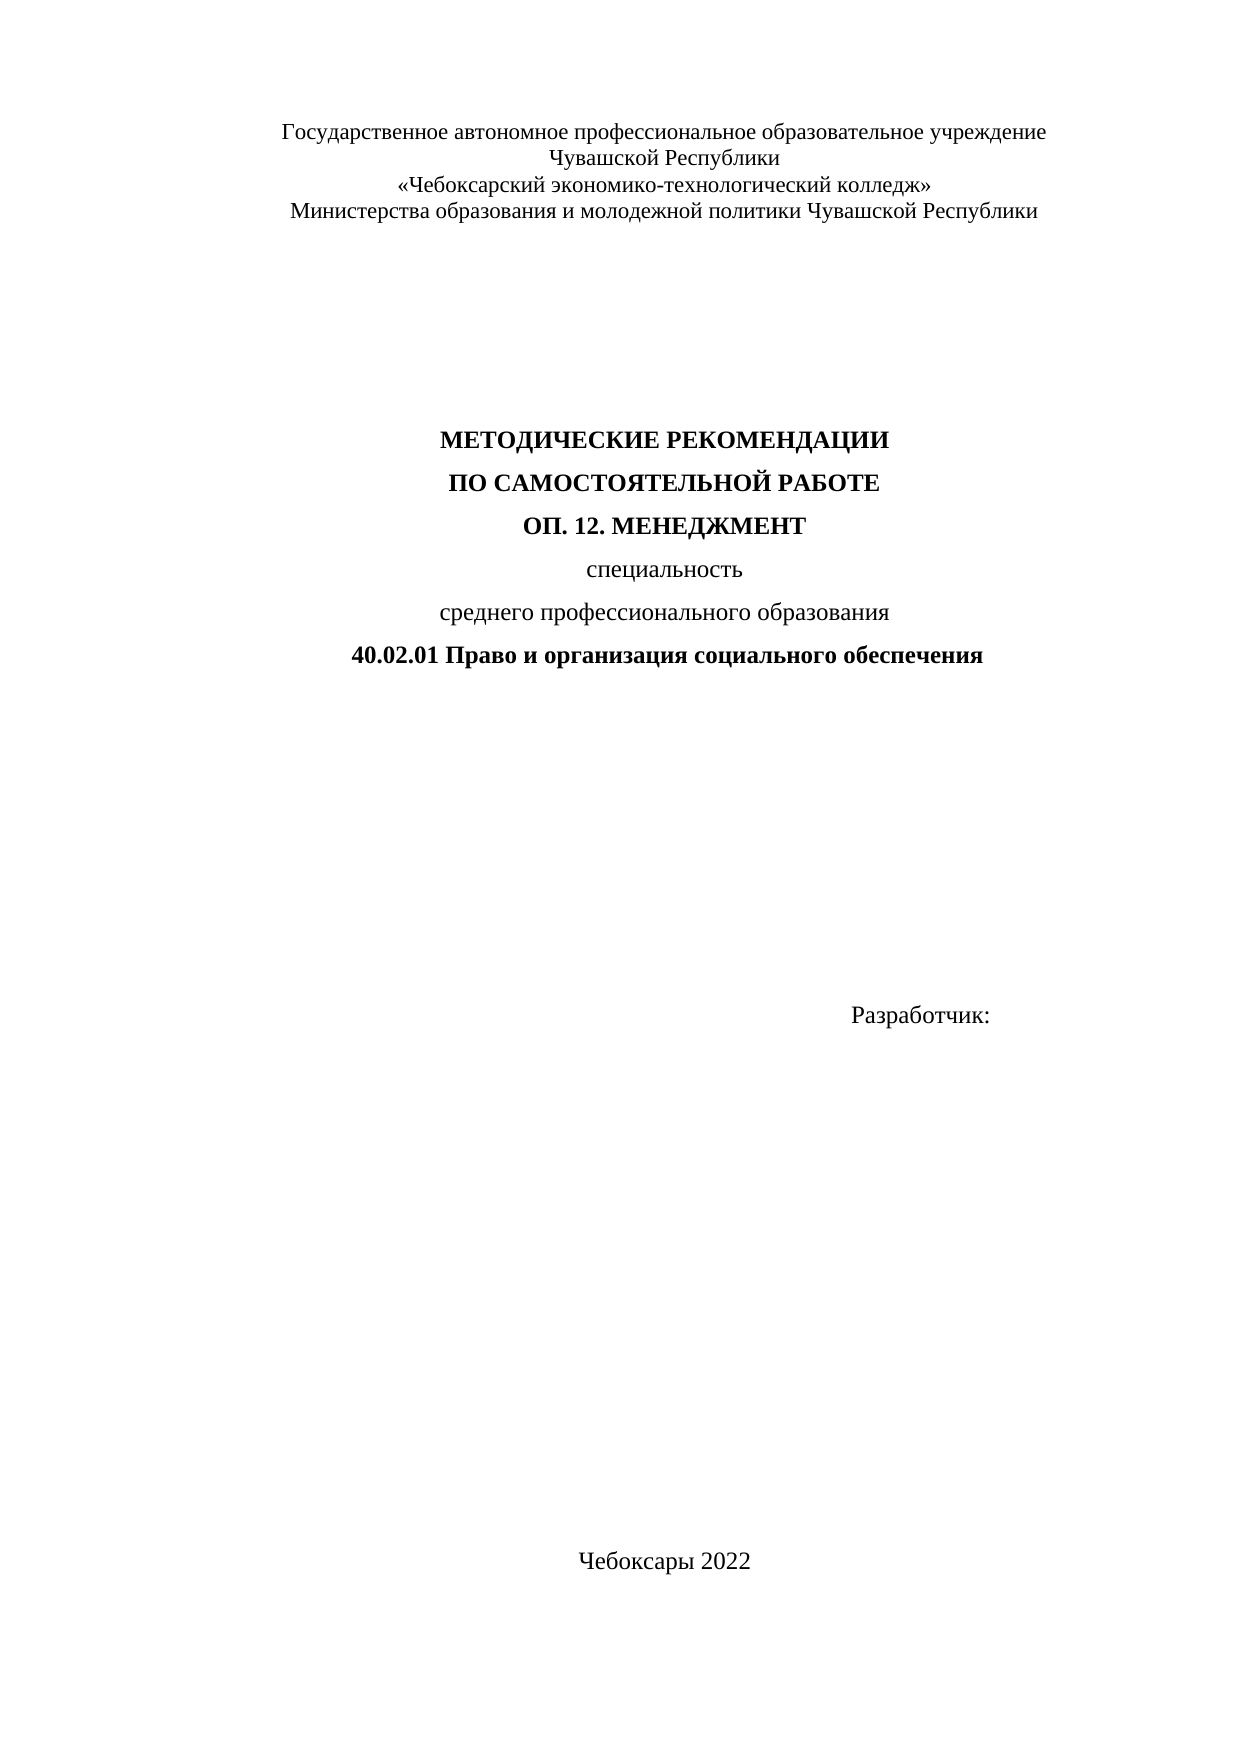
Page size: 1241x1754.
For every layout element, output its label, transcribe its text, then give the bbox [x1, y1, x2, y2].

text «Чебоксарский экономико-технологический колледж» [177, 171, 1152, 197]
text Министерства образования и молодежной политики Чувашской Республики [177, 197, 1152, 223]
text Чувашской Республики [177, 144, 1152, 171]
text Чебоксары 2022 [177, 1546, 1152, 1575]
text ОП. 12. МЕНЕДЖМЕНТ [177, 511, 1152, 540]
text Разработчик: [177, 1000, 1152, 1028]
text 40.02.01 Право и организация социального обеспечения [177, 640, 1152, 669]
text Методические РЕКОМЕНДАЦИИ [177, 425, 1152, 453]
text специальность [177, 554, 1152, 583]
text среднего профессионального образования [177, 597, 1152, 626]
text по самостоятельной работе [177, 468, 1152, 497]
text Государственное автономное профессиональное образовательное учреждение [177, 118, 1152, 144]
